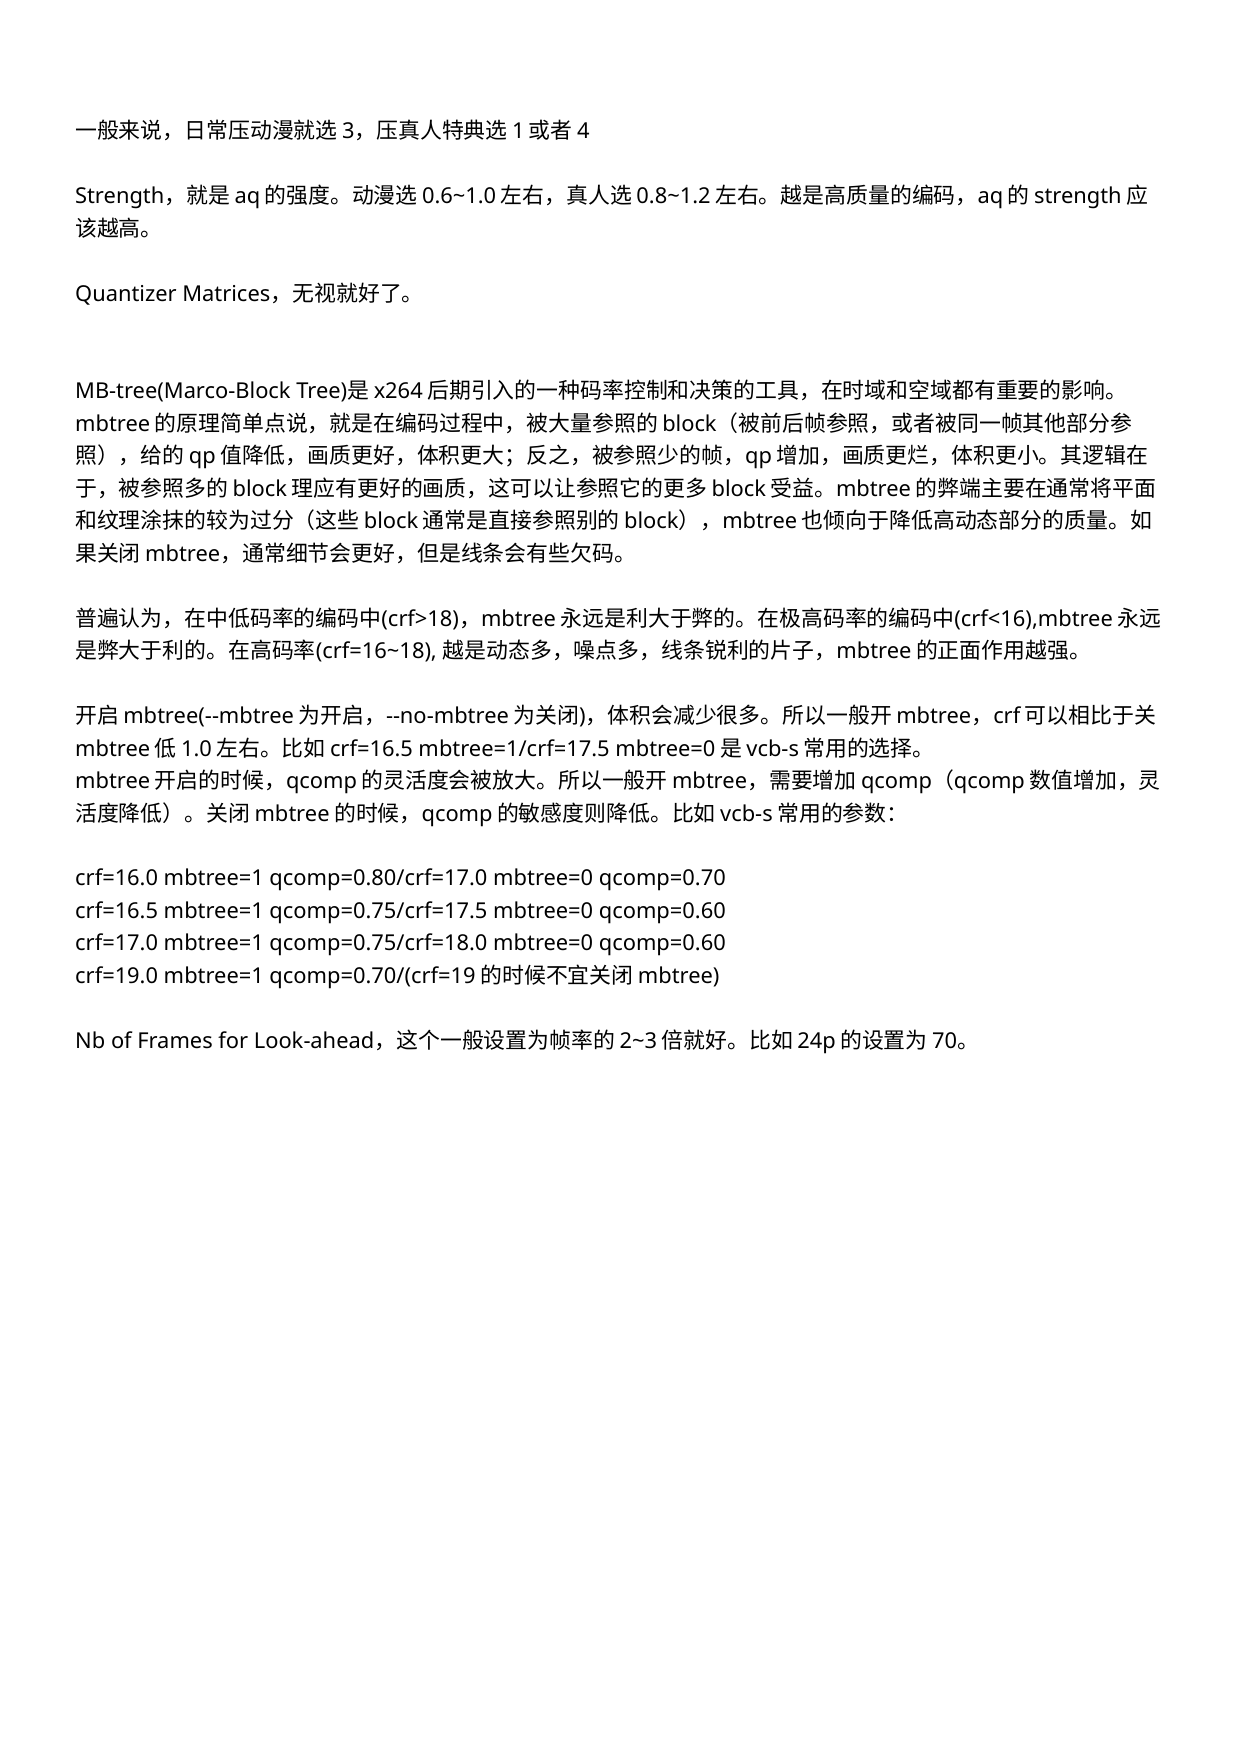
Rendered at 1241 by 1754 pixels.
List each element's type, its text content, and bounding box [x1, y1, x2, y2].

text Nb of Frames for Look-ahead，这个一般设置为帧率的2~3倍就好。比如24p的设置为70。 [75, 1023, 1165, 1056]
text crf=17.0 mbtree=1 qcomp=0.75/crf=18.0 mbtree=0 qcomp=0.60 [75, 926, 1165, 958]
text mbtree开启的时候，qcomp的灵活度会被放大。所以一般开mbtree，需要增加qcomp（qcomp数值增加，灵活度降低）。关闭mbtree的时候，qcomp的敏感度则降低。比如vcb-s常用的参数： [75, 763, 1165, 828]
text crf=16.5 mbtree=1 qcomp=0.75/crf=17.5 mbtree=0 qcomp=0.60 [75, 893, 1165, 926]
text 普遍认为，在中低码率的编码中(crf>18)，mbtree永远是利大于弊的。在极高码率的编码中(crf<16),mbtree永远是弊大于利的。在高码率(crf=16~18), 越是动态多，噪点多，线条锐利的片子，mbtree的正面作用越强。 [75, 601, 1165, 666]
text crf=16.0 mbtree=1 qcomp=0.80/crf=17.0 mbtree=0 qcomp=0.70 [75, 861, 1165, 893]
text crf=19.0 mbtree=1 qcomp=0.70/(crf=19的时候不宜关闭mbtree) [75, 958, 1165, 991]
text 一般来说，日常压动漫就选3，压真人特典选1或者4 [75, 113, 1165, 146]
text Quantizer Matrices，无视就好了。 [75, 276, 1165, 308]
text Strength，就是aq的强度。动漫选0.6~1.0左右，真人选0.8~1.2左右。越是高质量的编码，aq的strength应该越高。 [75, 178, 1165, 243]
text 开启mbtree(--mbtree为开启，--no-mbtree为关闭)，体积会减少很多。所以一般开mbtree，crf可以相比于关mbtree低1.0左右。比如crf=16.5 mbtree=1/crf=17.5 mbtree=0是vcb-s常用的选择。 [75, 698, 1165, 763]
text MB-tree(Marco-Block Tree)是x264后期引入的一种码率控制和决策的工具，在时域和空域都有重要的影响。mbtree的原理简单点说，就是在编码过程中，被大量参照的block（被前后帧参照，或者被同一帧其他部分参照），给的qp值降低，画质更好，体积更大；反之，被参照少的帧，qp增加，画质更烂，体积更小。其逻辑在于，被参照多的block理应有更好的画质，这可以让参照它的更多block受益。mbtree的弊端主要在通常将平面和纹理涂抹的较为过分（这些block通常是直接参照别的block），mbtree也倾向于降低高动态部分的质量。如果关闭mbtree，通常细节会更好，但是线条会有些欠码。 [75, 373, 1165, 568]
